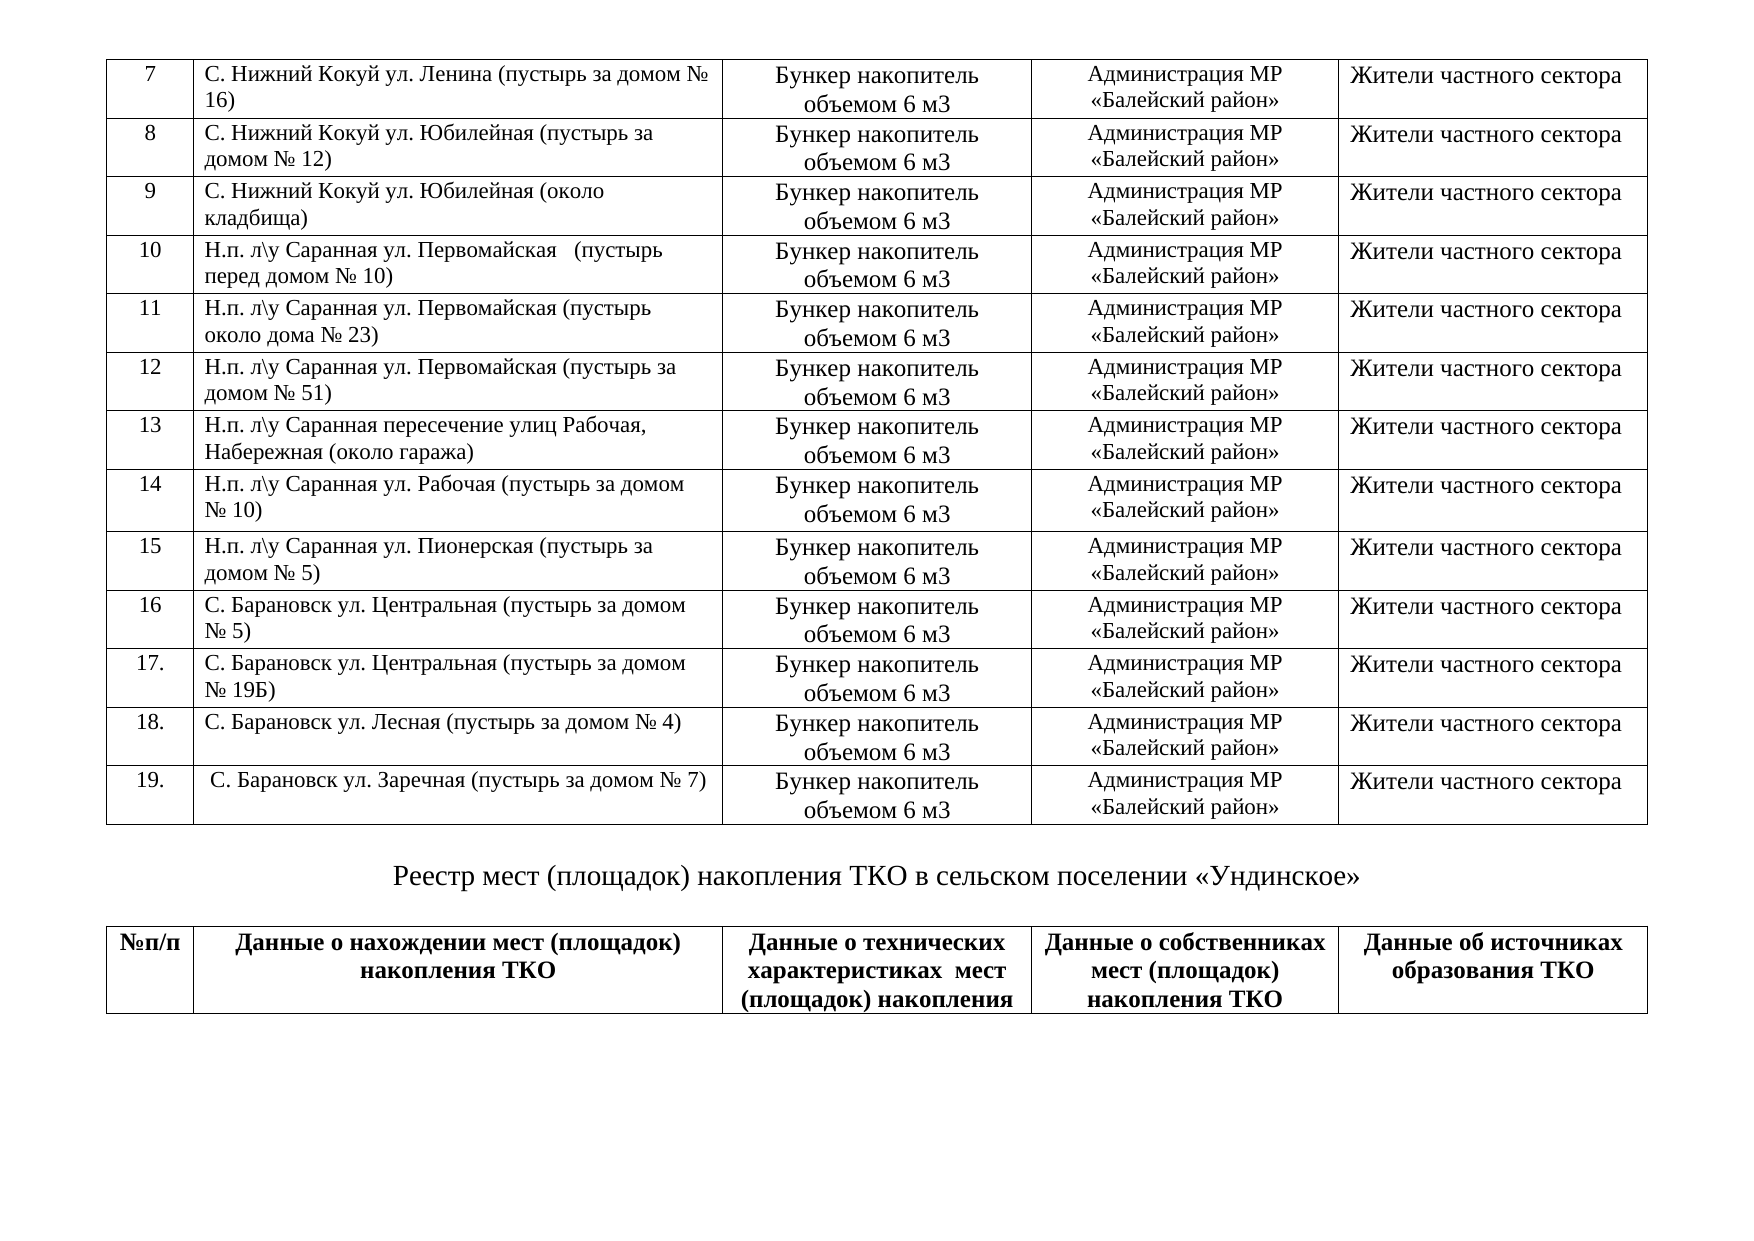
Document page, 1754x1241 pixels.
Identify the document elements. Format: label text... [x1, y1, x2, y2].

table_cell С. Нижний Кокуй ул. Юбилейная (около кладбища) [194, 177, 722, 235]
table_cell Бункер накопитель объемом 6 м3 [723, 411, 1031, 469]
table_cell С. Барановск ул. Центральная (пустырь за домом № 5) [194, 591, 722, 648]
table_cell Н.п. л\у Саранная ул. Рабочая (пустырь за домом № 10) [194, 470, 722, 531]
table_cell Жители частного сектора [1339, 177, 1647, 235]
table_cell Администрация МР «Балейский район» [1032, 294, 1338, 352]
table_cell Н.п. л\у Саранная ул. Пионерская (пустырь за домом № 5) [194, 532, 722, 590]
table_cell 8 [107, 119, 193, 176]
table_cell 17. [107, 649, 193, 707]
table_cell С. Барановск ул. Лесная (пустырь за домом № 4) [194, 708, 722, 765]
table_cell 10 [107, 236, 193, 293]
table_cell 9 [107, 177, 193, 235]
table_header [723, 927, 1031, 1013]
table_cell Администрация МР «Балейский район» [1032, 119, 1338, 176]
table_cell Бункер накопитель объемом 6 м3 [723, 177, 1031, 235]
table_cell 13 [107, 411, 193, 469]
table_cell Бункер накопитель объемом 6 м3 [723, 353, 1031, 410]
table_cell Жители частного сектора [1339, 766, 1647, 824]
table_cell Бункер накопитель объемом 6 м3 [723, 294, 1031, 352]
table_cell Бункер накопитель объемом 6 м3 [723, 708, 1031, 765]
table_cell Бункер накопитель объемом 6 м3 [723, 766, 1031, 824]
text Реестр мест (площадок) накопления ТКО в сельском поселении «Ундинское» [118, 858, 1636, 892]
table_cell С. Нижний Кокуй ул. Ленина (пустырь за домом № 16) [194, 60, 722, 118]
table_cell Жители частного сектора [1339, 708, 1647, 765]
table_cell Жители частного сектора [1339, 294, 1647, 352]
table_cell Н.п. л\у Саранная пересечение улиц Рабочая, Набережная (около гаража) [194, 411, 722, 469]
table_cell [1032, 60, 1338, 118]
table_cell Администрация МР «Балейский район» [1032, 353, 1338, 410]
table_cell Жители частного сектора [1339, 353, 1647, 410]
table_cell Администрация МР «Балейский район» [1032, 470, 1338, 531]
table_cell Н.п. л\у Саранная ул. Первомайская (пустырь за домом № 51) [194, 353, 722, 410]
table_cell Жители частного сектора [1339, 470, 1647, 531]
table_cell Бункер накопитель объемом 6 м3 [723, 591, 1031, 648]
table_cell Н.п. л\у Саранная ул. Первомайская (пустырь около дома № 23) [194, 294, 722, 352]
table_cell 7 [107, 60, 193, 118]
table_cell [723, 60, 1031, 118]
table_cell Жители частного сектора [1339, 411, 1647, 469]
table_cell 12 [107, 353, 193, 410]
table_cell Жители частного сектора [1339, 532, 1647, 590]
table_cell Бункер накопитель объемом 6 м3 [723, 236, 1031, 293]
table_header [1032, 927, 1338, 1013]
table_cell Бункер накопитель объемом 6 м3 [723, 119, 1031, 176]
table_cell Администрация МР «Балейский район» [1032, 766, 1338, 824]
table_cell 11 [107, 294, 193, 352]
table_cell 15 [107, 532, 193, 590]
table_cell С. Барановск ул. Заречная (пустырь за домом № 7) [194, 766, 722, 824]
table_cell Жители частного сектора [1339, 119, 1647, 176]
table_cell Н.п. л\у Саранная ул. Первомайская (пустырь перед домом № 10) [194, 236, 722, 293]
table_cell Жители частного сектора [1339, 649, 1647, 707]
table_cell Жители частного сектора [1339, 591, 1647, 648]
table_cell С. Нижний Кокуй ул. Юбилейная (пустырь за домом № 12) [194, 119, 722, 176]
table_cell Администрация МР «Балейский район» [1032, 236, 1338, 293]
table_cell Бункер накопитель объемом 6 м3 [723, 532, 1031, 590]
table_cell Администрация МР «Балейский район» [1032, 532, 1338, 590]
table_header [1339, 927, 1647, 1013]
table_cell Жители частного сектора [1339, 236, 1647, 293]
table_cell Администрация МР «Балейский район» [1032, 708, 1338, 765]
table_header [194, 927, 722, 1013]
table_cell Администрация МР «Балейский район» [1032, 591, 1338, 648]
table_cell 16 [107, 591, 193, 648]
table_cell Администрация МР «Балейский район» [1032, 411, 1338, 469]
table_cell Бункер накопитель объемом 6 м3 [723, 470, 1031, 531]
table_cell 18. [107, 708, 193, 765]
table_header №п/п [107, 927, 193, 1013]
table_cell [1339, 60, 1647, 118]
table_cell Администрация МР «Балейский район» [1032, 649, 1338, 707]
table_cell 14 [107, 470, 193, 531]
table_cell С. Барановск ул. Центральная (пустырь за домом № 19Б) [194, 649, 722, 707]
table_cell Бункер накопитель объемом 6 м3 [723, 649, 1031, 707]
table_cell Администрация МР «Балейский район» [1032, 177, 1338, 235]
table_cell 19. [107, 766, 193, 824]
